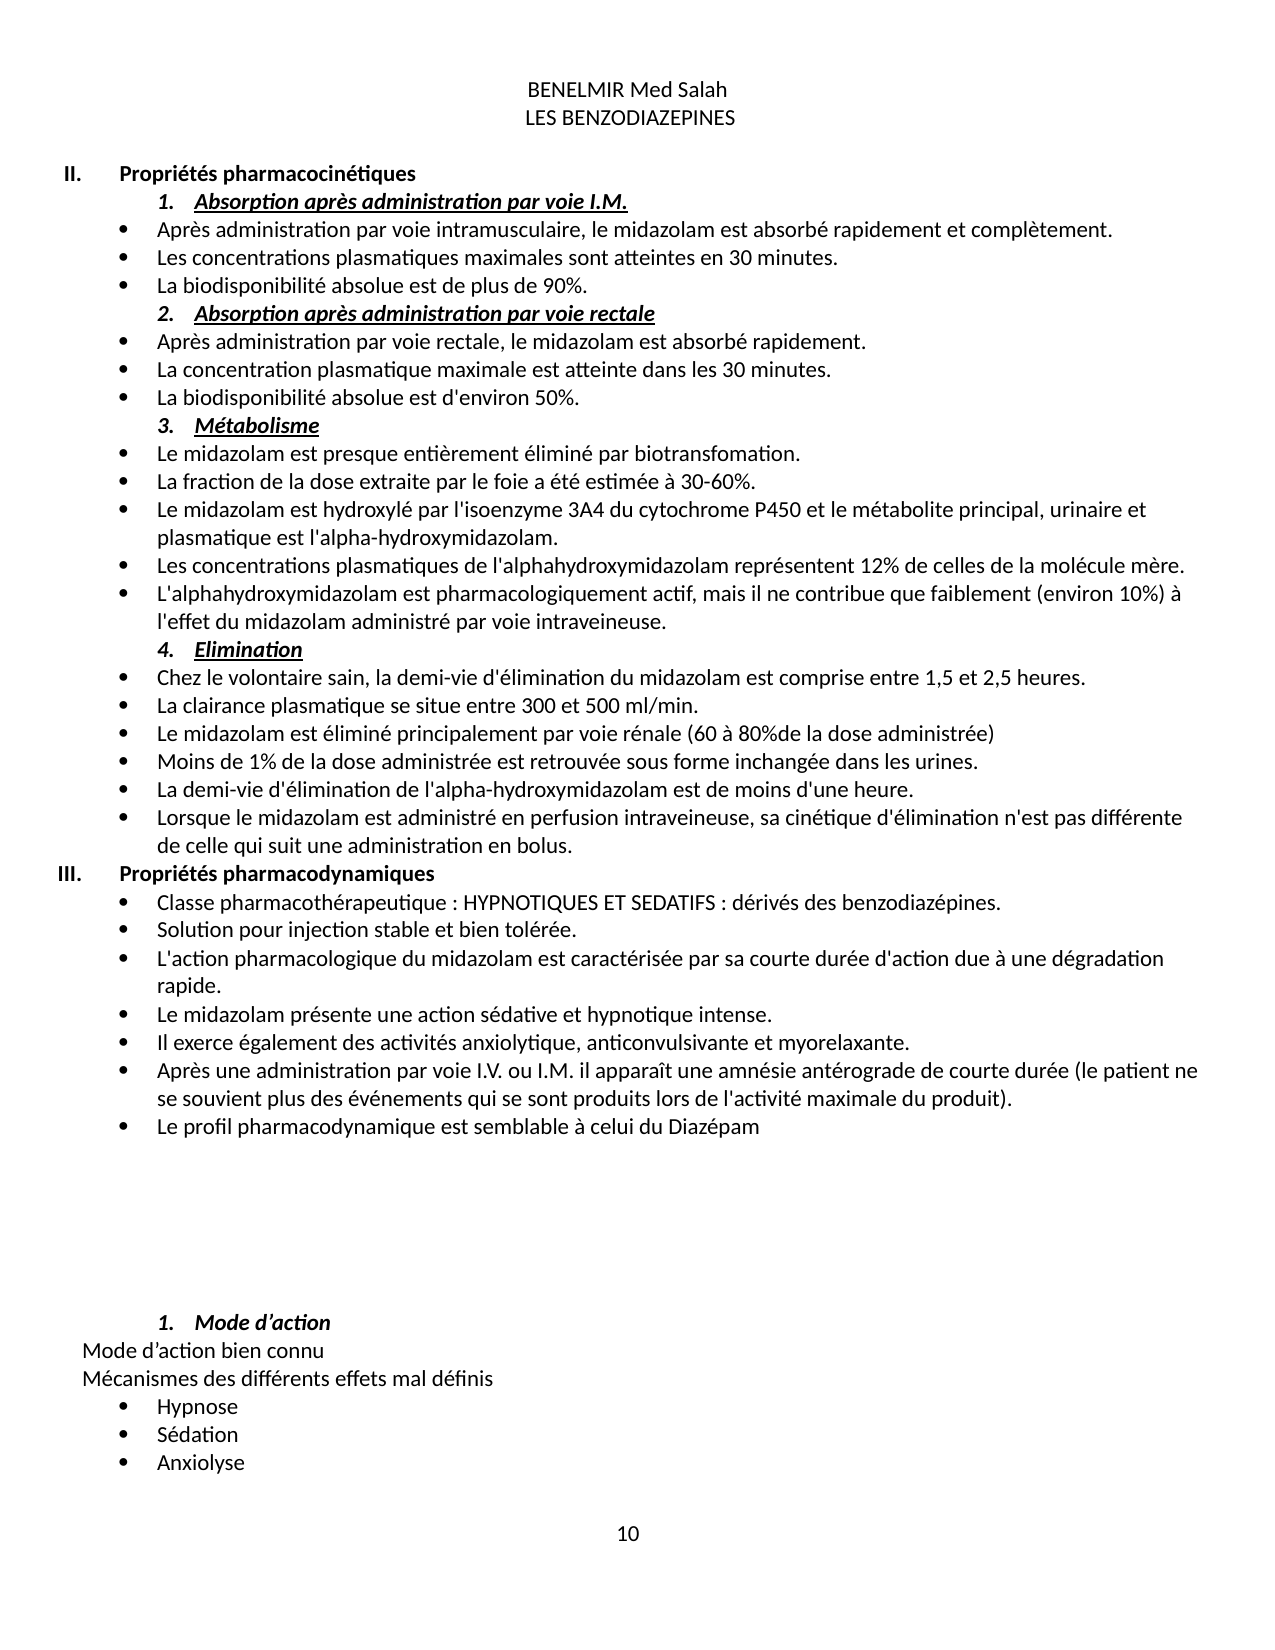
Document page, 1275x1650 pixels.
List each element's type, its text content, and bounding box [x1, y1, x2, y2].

list Elimination [157, 635, 1211, 663]
list Il exerce également des activités anxiolytique, anticonvulsivante et myorelaxante. [119, 1028, 1211, 1056]
list L'alphahydroxymidazolam est pharmacologiquement actif, mais il ne contribue que faiblement (environ 10%) à l'effet du midazolam administré par voie intraveineuse. [119, 579, 1211, 635]
list Hypnose [119, 1392, 1211, 1420]
list Après administration par voie rectale, le midazolam est absorbé rapidement. [119, 327, 1211, 355]
list La fraction de la dose extraite par le foie a été estimée à 30-60%. [119, 467, 1211, 495]
list Après une administration par voie I.V. ou I.M. il apparaît une amnésie antérograde de courte durée (le patient ne se souvient plus des événements qui se sont produits lors de l'activité maximale du produit). [119, 1056, 1211, 1112]
list Absorption après administration par voie rectale [157, 299, 1211, 327]
list Lorsque le midazolam est administré en perfusion intraveineuse, sa cinétique d'élimination n'est pas différente de celle qui suit une administration en bolus. [119, 803, 1211, 859]
list L'action pharmacologique du midazolam est caractérisée par sa courte durée d'action due à une dégradation rapide. [119, 944, 1211, 1000]
list Moins de 1% de la dose administrée est retrouvée sous forme inchangée dans les urines. [119, 747, 1211, 776]
list Le midazolam est presque entièrement éliminé par biotransfomation. [119, 439, 1211, 467]
list Les concentrations plasmatiques maximales sont atteintes en 30 minutes. [119, 243, 1211, 271]
list Les concentrations plasmatiques de l'alphahydroxymidazolam représentent 12% de celles de la molécule mère. [119, 551, 1211, 579]
list Le midazolam est hydroxylé par l'isoenzyme 3A4 du cytochrome P450 et le métabolite principal, urinaire et plasmatique est l'alpha-hydroxymidazolam. [119, 495, 1211, 551]
list Le profil pharmacodynamique est semblable à celui du Diazépam [119, 1112, 1211, 1140]
list Anxiolyse [119, 1448, 1211, 1476]
list La clairance plasmatique se situe entre 300 et 500 ml/min. [119, 691, 1211, 719]
list Solution pour injection stable et bien tolérée. [119, 916, 1211, 944]
list La concentration plasmatique maximale est atteinte dans les 30 minutes. [119, 355, 1211, 383]
list Propriétés pharmacocinétiques [82, 159, 1211, 187]
list Chez le volontaire sain, la demi-vie d'élimination du midazolam est comprise entre 1,5 et 2,5 heures. [119, 663, 1211, 691]
list Classe pharmacothérapeutique : HYPNOTIQUES ET SEDATIFS : dérivés des benzodiazépines. [119, 888, 1211, 916]
text Mécanismes des différents effets mal définis [82, 1364, 1211, 1392]
list Propriétés pharmacodynamiques [82, 859, 1211, 888]
list La demi-vie d'élimination de l'alpha-hydroxymidazolam est de moins d'une heure. [119, 776, 1211, 803]
list Métabolisme [157, 411, 1211, 439]
list La biodisponibilité absolue est de plus de 90%. [119, 271, 1211, 299]
list Absorption après administration par voie I.M. [157, 187, 1211, 215]
list Après administration par voie intramusculaire, le midazolam est absorbé rapidement et complètement. [119, 215, 1211, 243]
list Le midazolam est éliminé principalement par voie rénale (60 à 80%de la dose administrée) [119, 719, 1211, 747]
text Mode d’action bien connu [82, 1336, 1211, 1364]
list Sédation [119, 1420, 1211, 1448]
list Mode d’action [157, 1308, 1211, 1336]
list Le midazolam présente une action sédative et hypnotique intense. [119, 1000, 1211, 1028]
list La biodisponibilité absolue est d'environ 50%. [119, 383, 1211, 411]
